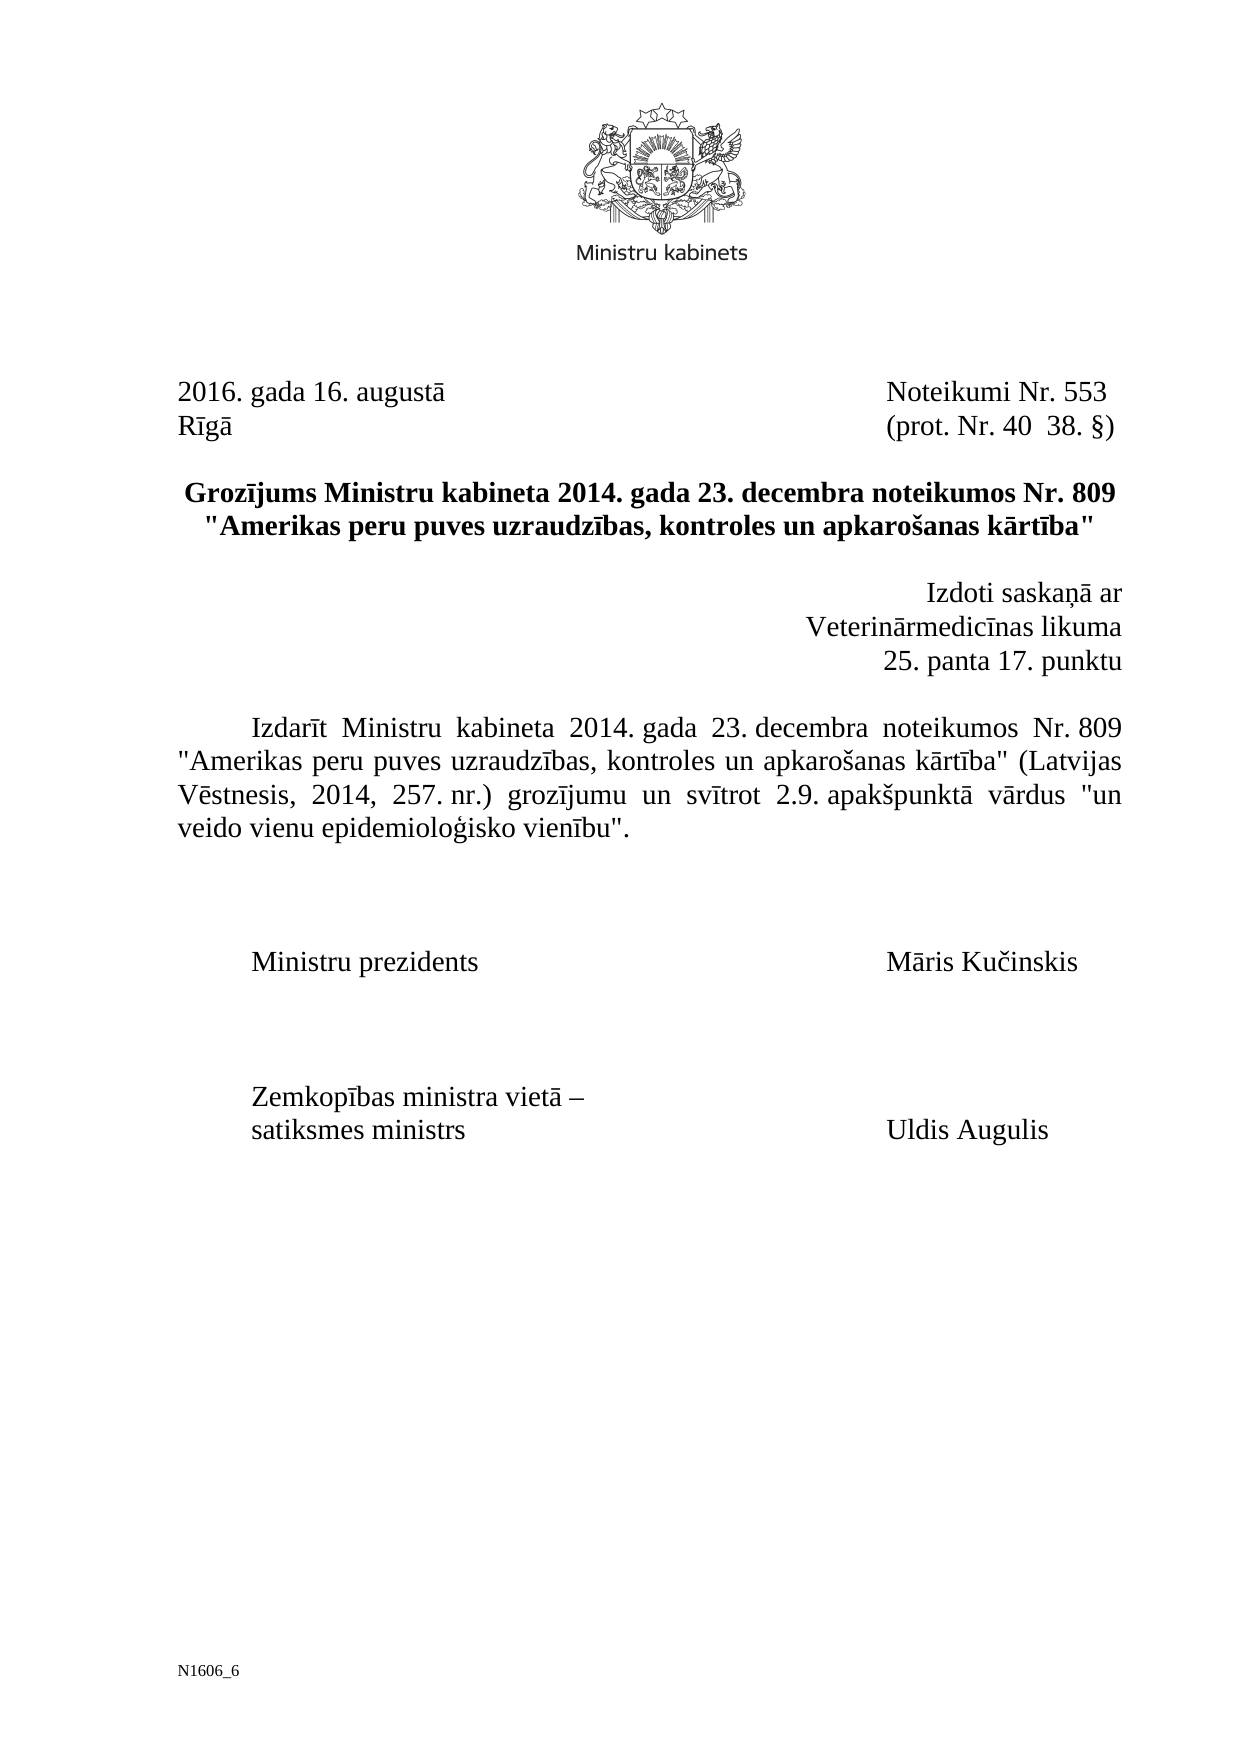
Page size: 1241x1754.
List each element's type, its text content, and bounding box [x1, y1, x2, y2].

picture [177, 101, 1146, 274]
text Veterinārmedicīnas likuma [177, 609, 1122, 643]
text satiksmes ministrs Uldis Augulis [177, 1112, 1122, 1146]
text Izdoti saskaņā ar [177, 576, 1122, 609]
text Izdarīt Ministru kabineta 2014. gada 23. decembra noteikumos Nr. 809 "Amerikas peru puves uzraudzības, kontroles un apkarošanas kārtība" (Latvijas Vēstnesis, 2014, 257. nr.) grozījumu un svītrot 2.9. apakšpunktā vārdus "un veido vienu epidemioloģisko vienību". [177, 710, 1122, 844]
text Ministru prezidents Māris Kučinskis [177, 944, 1122, 978]
text 25. panta 17. punktu [177, 643, 1122, 676]
text Rīgā (prot. Nr. 40 38. §) [177, 408, 1122, 441]
text Grozījums Ministru kabineta 2014. gada 23. decembra noteikumos Nr. 809 "Amerikas peru puves uzraudzības, kontroles un apkarošanas kārtība" [177, 475, 1122, 542]
text 2016. gada 16. augustā Noteikumi Nr. 553 [177, 374, 1122, 408]
text Zemkopības ministra vietā – [177, 1079, 1122, 1112]
